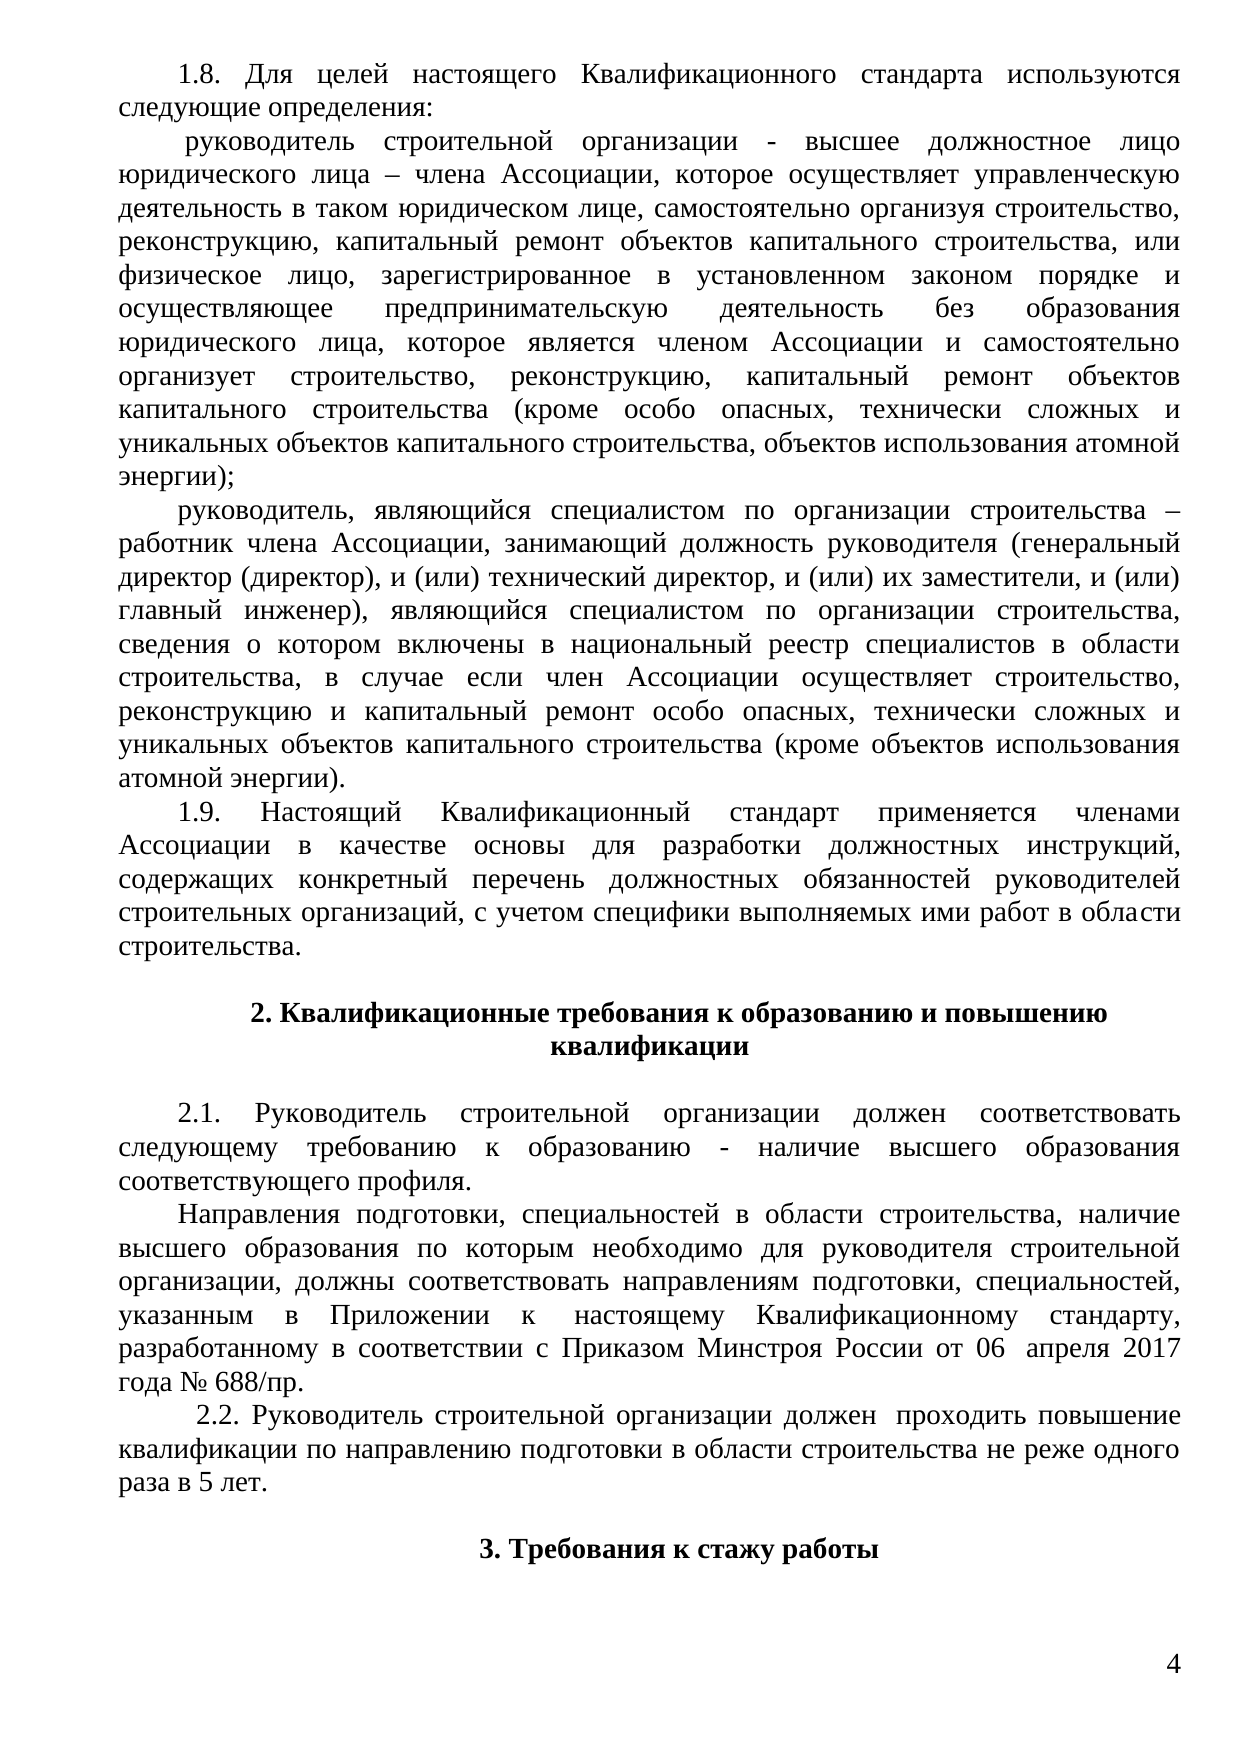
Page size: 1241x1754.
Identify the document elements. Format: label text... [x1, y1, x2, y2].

text 2.2. Руководитель строительной организации должен проходить повышение квалификации по направлению подготовки в области строительства не реже одного раза в 5 лет. [118, 1397, 1181, 1498]
text 1.8. Для целей настоящего Квалификационного стандарта используются следующие определения: [118, 56, 1181, 123]
text Направления подготовки, специальностей в области строительства, наличие высшего образования по которым необходимо для руководителя строительной организации, должны соответствовать направлениям подготовки, специальностей, указанным в Приложении к настоящему Квалификационному стандарту, разработанному в соответствии с Приказом Минстроя России от 06 апреля 2017 года № 688/пр. [118, 1196, 1181, 1397]
text 2.1. Руководитель строительной организации должен соответствовать следующему требованию к образованию - наличие высшего образования соответствующего профиля. [118, 1096, 1181, 1196]
text руководитель, являющийся специалистом по организации строительства – работник члена Ассоциации, занимающий должность руководителя (генеральный директор (директор), и (или) технический директор, и (или) их заместители, и (или) главный инженер), являющийся специалистом по организации строительства, сведения о котором включены в национальный реестр специалистов в области строительства, в случае если член Ассоциации осуществляет строительство, реконструкцию и капитальный ремонт особо опасных, технически сложных и уникальных объектов капитального строительства (кроме объектов использования атомной энергии). [118, 492, 1181, 794]
text 3. Требования к стажу работы [118, 1532, 1181, 1565]
text 2. Квалификационные требования к образованию и повышению квалификации [118, 995, 1181, 1062]
text руководитель строительной организации - высшее должностное лицо юридического лица – члена Ассоциации, которое осуществляет управленческую деятельность в таком юридическом лице, самостоятельно организуя строительство, реконструкцию, капитальный ремонт объектов капитального строительства, или физическое лицо, зарегистрированное в установленном законом порядке и осуществляющее предпринимательскую деятельность без образования юридического лица, которое является членом Ассоциации и самостоятельно организует строительство, реконструкцию, капитальный ремонт объектов капитального строительства (кроме особо опасных, технически сложных и уникальных объектов капитального строительства, объектов использования атомной энергии); [118, 123, 1181, 492]
text 1.9. Настоящий Квалификационный стандарт применяется членами Ассоциации в качестве основы для разработки должностных инструкций, содержащих конкретный перечень должностных обязанностей руководителей строительных организаций, с учетом специфики выполняемых ими работ в области строительства. [118, 794, 1181, 961]
